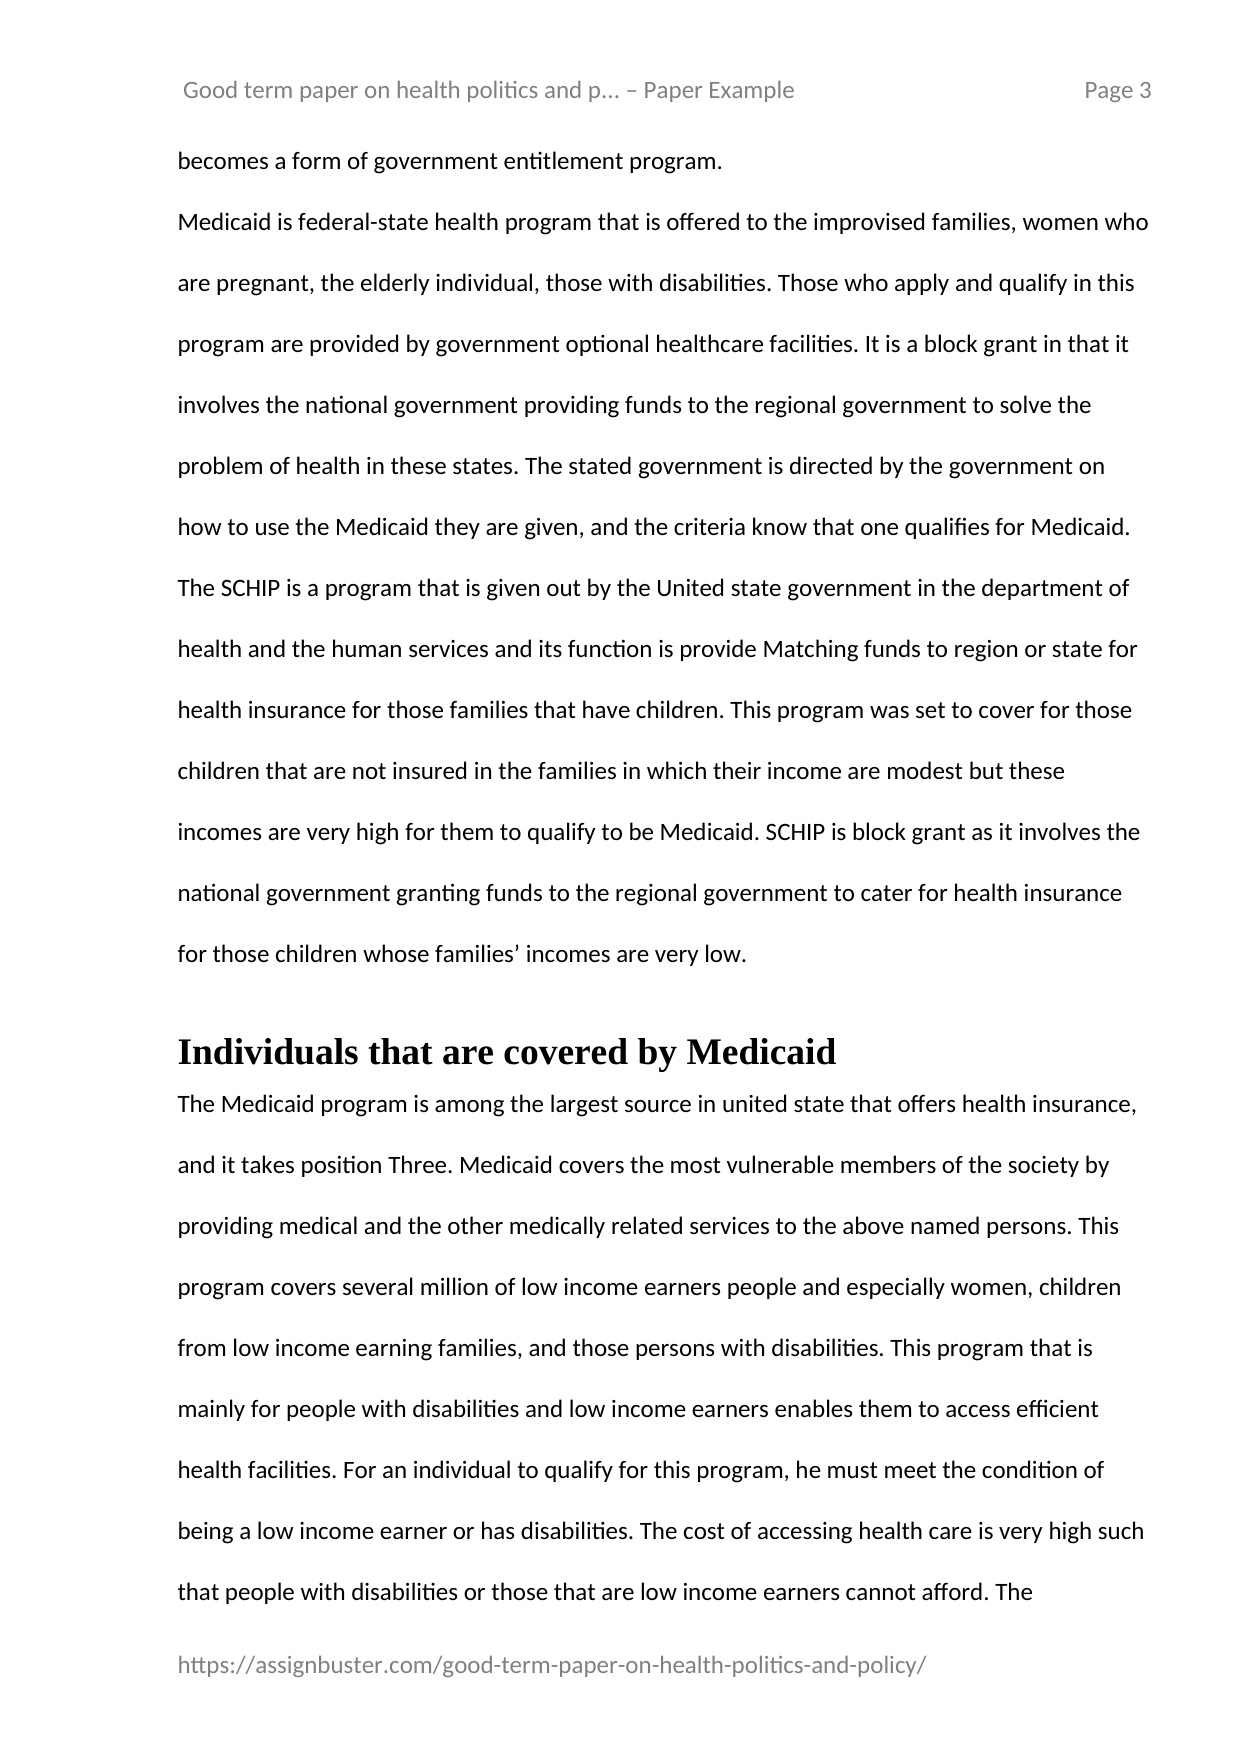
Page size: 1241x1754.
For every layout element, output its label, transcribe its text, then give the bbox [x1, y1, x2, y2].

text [177, 1088, 1152, 1607]
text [177, 145, 1152, 969]
subtitle Individuals that are covered by Medicaid [177, 1029, 1152, 1072]
